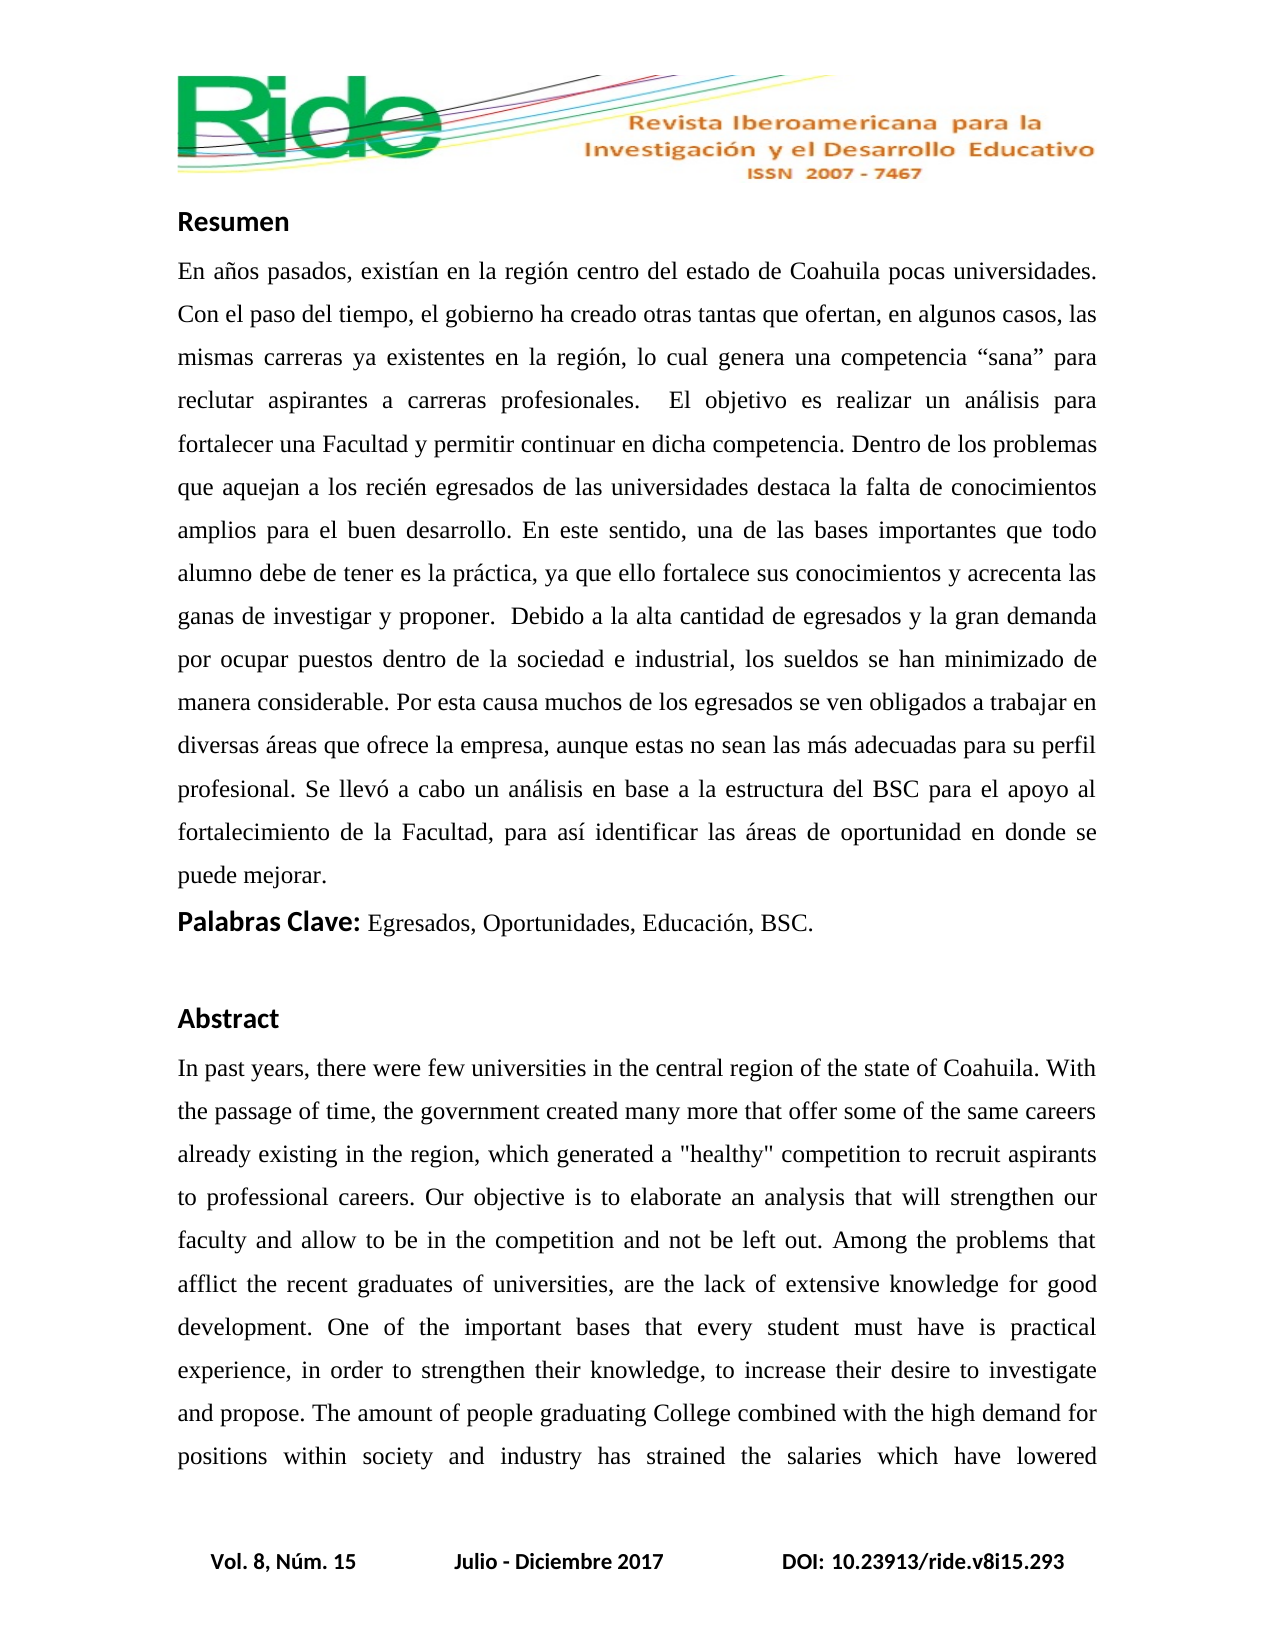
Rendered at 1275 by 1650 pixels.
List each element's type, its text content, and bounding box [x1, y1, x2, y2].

text En años pasados, existían en la región centro del estado de Coahuila pocas universidades. Con el paso del tiempo, el gobierno ha creado otras tantas que ofertan, en algunos casos, las mismas carreras ya existentes en la región, lo cual genera una competencia “sana” para reclutar aspirantes a carreras profesionales. El objetivo es realizar un análisis para fortalecer una Facultad y permitir continuar en dicha competencia. Dentro de los problemas que aquejan a los recién egresados de las universidades destaca la falta de conocimientos amplios para el buen desarrollo. En este sentido, una de las bases importantes que todo alumno debe de tener es la práctica, ya que ello fortalece sus conocimientos y acrecenta las ganas de investigar y proponer. Debido a la alta cantidad de egresados y la gran demanda por ocupar puestos dentro de la sociedad e industrial, los sueldos se han minimizado de manera considerable. Por esta causa muchos de los egresados se ven obligados a trabajar en diversas áreas que ofrece la empresa, aunque estas no sean las más adecuadas para su perfil profesional. Se llevó a cabo un análisis en base a la estructura del BSC para el apoyo al fortalecimiento de la Facultad, para así identificar las áreas de oportunidad en donde se puede mejorar. [177, 256, 1098, 889]
text Palabras Clave: Egresados, Oportunidades, Educación, BSC. [177, 903, 1098, 939]
picture [177, 75, 1098, 183]
text Resumen [177, 203, 1098, 238]
text Abstract [177, 1000, 1098, 1035]
